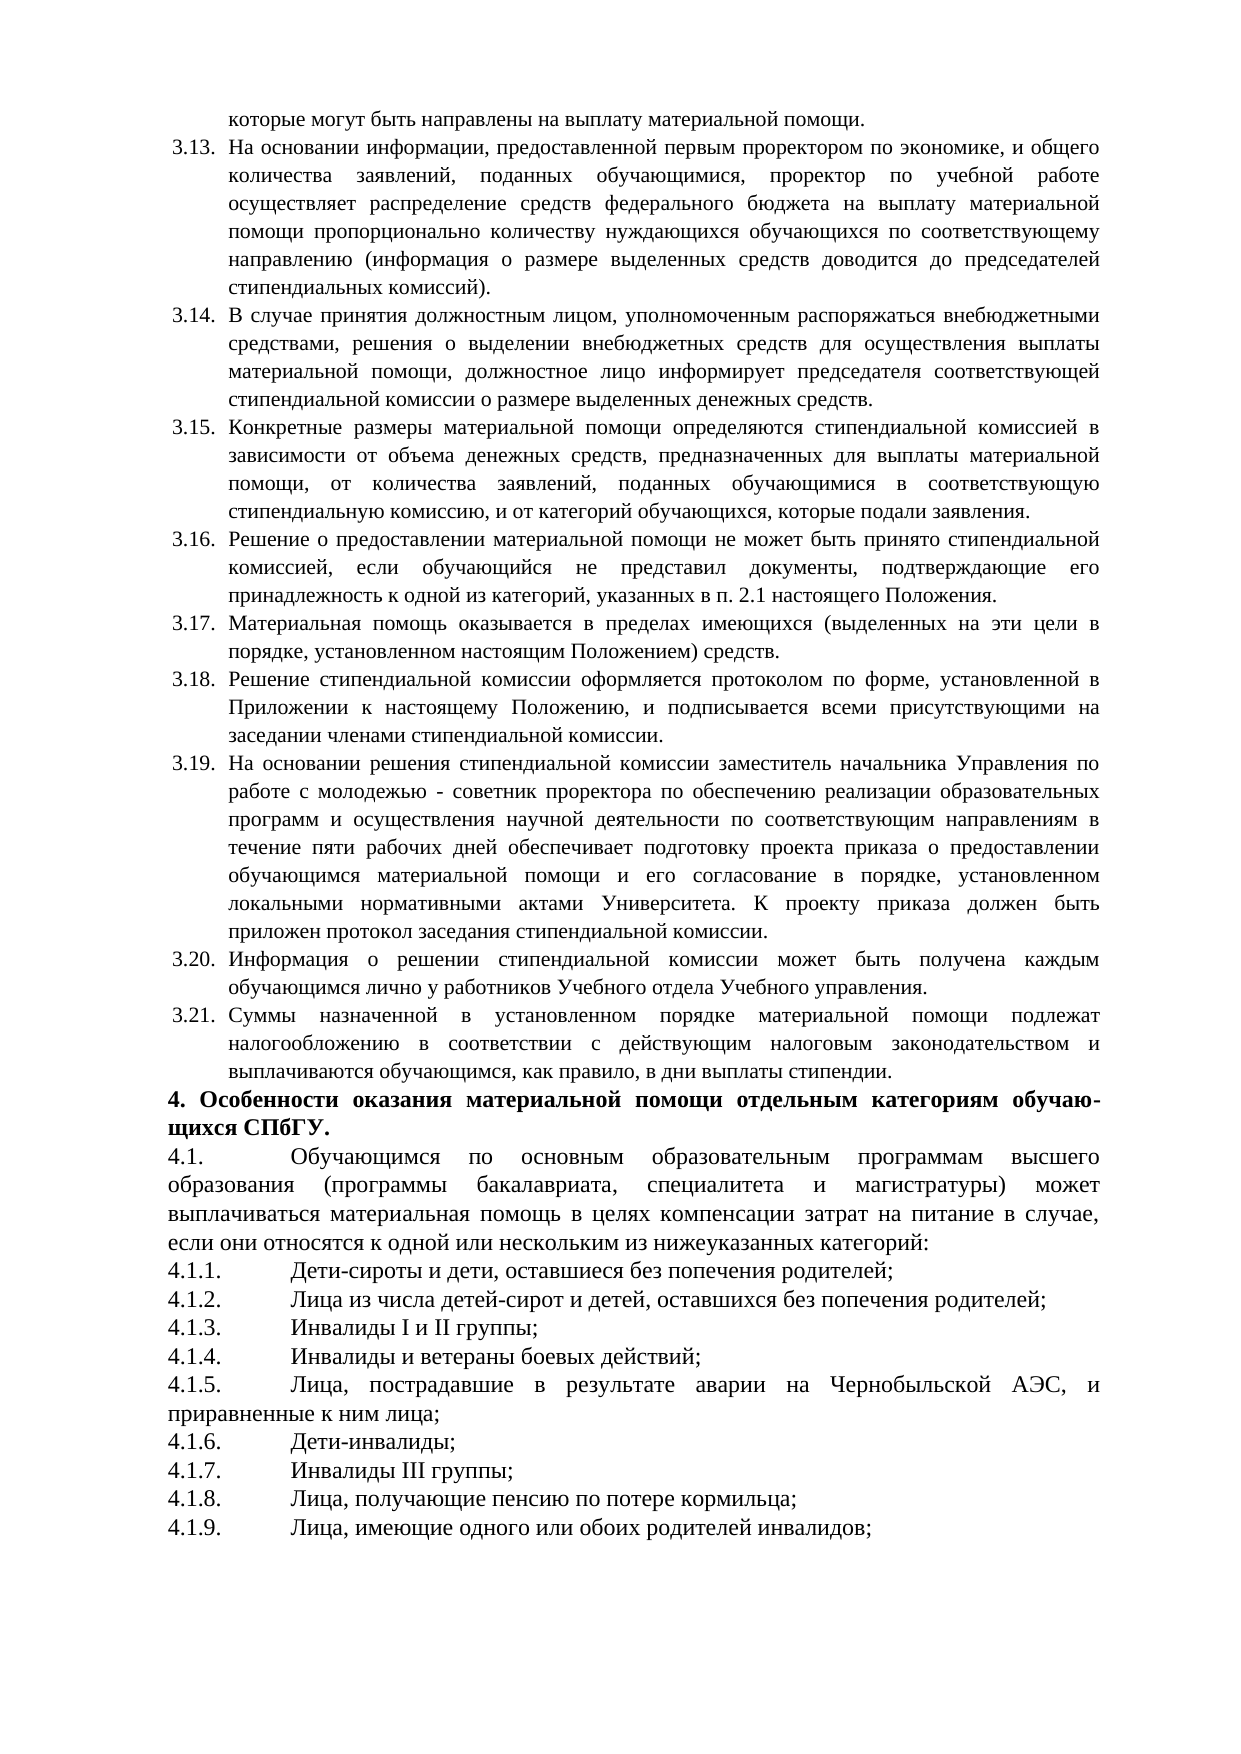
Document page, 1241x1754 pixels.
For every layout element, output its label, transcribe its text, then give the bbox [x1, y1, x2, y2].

list Материальная помощь оказывается в пределах имеющихся (выделенных на эти цели в порядке, установленном настоящим Положением) средств. [172, 608, 1101, 664]
list Обучающимся по основным образовательным программам высшего образования (программы бакалавриата, специалитета и магистратуры) может выплачиваться материальная помощь в целях компенсации затрат на питание в случае, если они относятся к одной или нескольким из нижеуказанных категорий: [168, 1141, 1101, 1256]
list Лица из числа детей-сирот и детей, оставшихся без попечения родителей; [168, 1284, 1105, 1313]
list Решение стипендиальной комиссии оформляется протоколом по форме, установленной в Приложении к настоящему Положению, и подписывается всеми присутствующими на заседании членами стипендиальной комиссии. [172, 664, 1101, 748]
list Лица, получающие пенсию по потере кормильца; [168, 1484, 1105, 1512]
list Инвалиды и ветераны боевых действий; [168, 1341, 1105, 1370]
list На основании информации, предоставленной первым проректором по экономике, и общего количества заявлений, поданных обучающимися, проректор по учебной работе осуществляет распределение средств федерального бюджета на выплату материальной помощи пропорционально количеству нуждающихся обучающихся по соответствующему направлению (информация о размере выделенных средств доводится до председателей стипендиальных комиссий). [172, 132, 1101, 300]
text 4. Особенности оказания материальной помощи отдельным категориям обучающихся СПбГУ. [168, 1084, 1101, 1141]
list Суммы назначенной в установленном порядке материальной помощи подлежат налогообложению в соответствии с действующим налоговым законодательством и выплачиваются обучающимся, как правило, в дни выплаты стипендии. [172, 1000, 1101, 1084]
list Решение о предоставлении материальной помощи не может быть принято стипендиальной комиссией, если обучающийся не представил документы, подтверждающие его принадлежность к одной из категорий, указанных в п. 2.1 настоящего Положения. [172, 524, 1101, 608]
list Конкретные размеры материальной помощи определяются стипендиальной комиссией в зависимости от объема денежных средств, предназначенных для выплаты материальной помощи, от количества заявлений, поданных обучающимися в соответствующую стипендиальную комиссию, и от категорий обучающихся, которые подали заявления. [172, 412, 1101, 524]
list Информация о решении стипендиальной комиссии может быть получена каждым обучающимся лично у работников Учебного отдела Учебного управления. [172, 944, 1101, 1000]
list Инвалиды I и II группы; [168, 1313, 1105, 1341]
list Инвалиды III группы; [168, 1455, 1105, 1484]
list Лица, пострадавшие в результате аварии на Чернобыльской АЭС, и приравненные к ним лица; [168, 1370, 1101, 1427]
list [172, 104, 1101, 132]
list Дети-сироты и дети, оставшиеся без попечения родителей; [168, 1256, 1105, 1284]
list Дети-инвалиды; [168, 1427, 1105, 1455]
list Лица, имеющие одного или обоих родителей инвалидов; [168, 1512, 1105, 1541]
list В случае принятия должностным лицом, уполномоченным распоряжаться внебюджетными средствами, решения о выделении внебюджетных средств для осуществления выплаты материальной помощи, должностное лицо информирует председателя соответствующей стипендиальной комиссии о размере выделенных денежных средств. [172, 300, 1101, 412]
list На основании решения стипендиальной комиссии заместитель начальника Управления по работе с молодежью - советник проректора по обеспечению реализации образовательных программ и осуществления научной деятельности по соответствующим направлениям в течение пяти рабочих дней обеспечивает подготовку проекта приказа о предоставлении обучающимся материальной помощи и его согласование в порядке, установленном локальными нормативными актами Университета. К проекту приказа должен быть приложен протокол заседания стипендиальной комиссии. [172, 748, 1101, 944]
